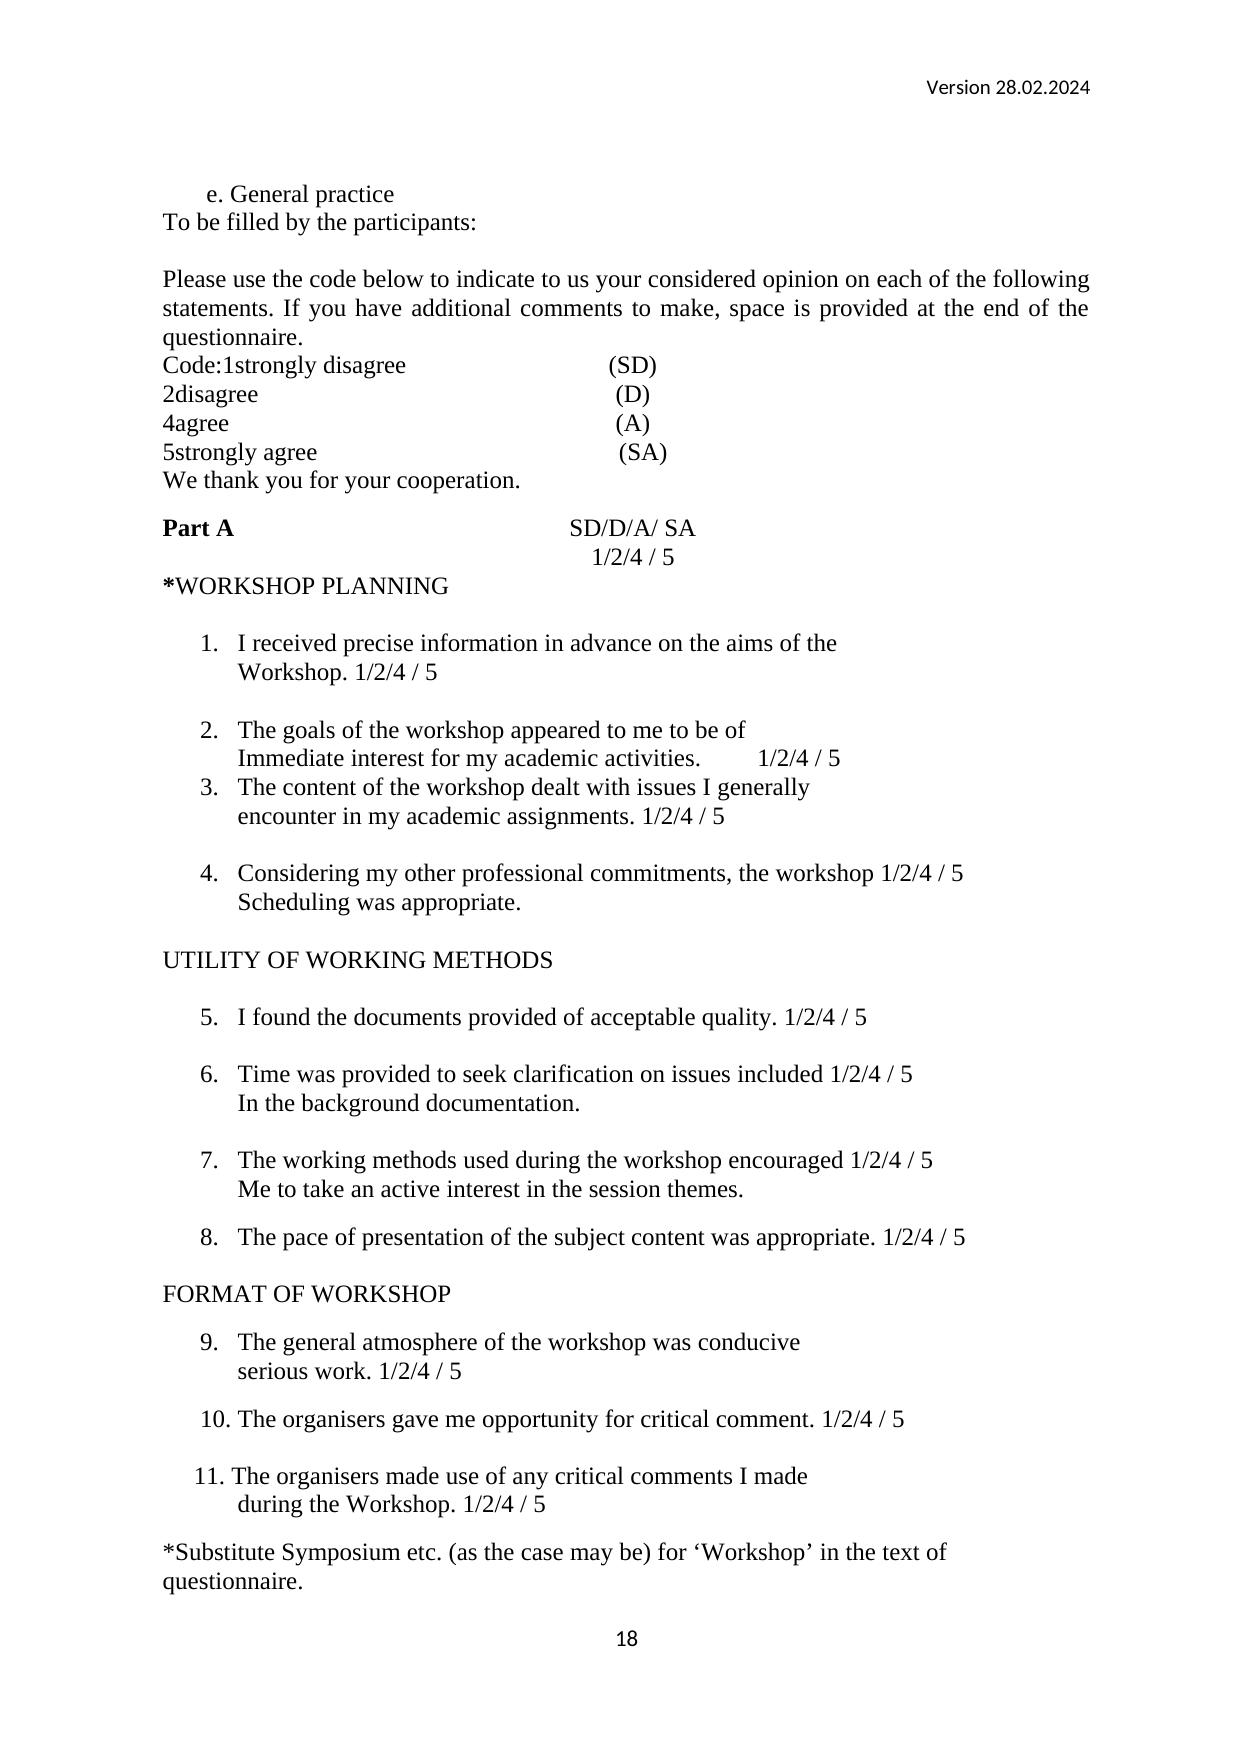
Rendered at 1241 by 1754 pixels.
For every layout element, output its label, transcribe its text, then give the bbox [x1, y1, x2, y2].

list Considering my other professional commitments, the workshop 1/2/4 / 5 [200, 858, 1140, 887]
text Workshop. 1/2/4 / 5 [237, 657, 1184, 686]
text Part A SD/D/A/ SA [162, 513, 1090, 542]
text during the Workshop. 1/2/4 / 5 [162, 1489, 1090, 1518]
text 4agree (A) [162, 408, 1090, 437]
text Immediate interest for my academic activities. 1/2/4 / 5 [162, 743, 1090, 772]
list The working methods used during the workshop encouraged 1/2/4 / 5 [200, 1145, 1140, 1174]
list I received precise information in advance on the aims of the [200, 628, 1140, 657]
text FORMAT OF WORKSHOP [162, 1279, 1140, 1308]
list The organisers gave me opportunity for critical comment. 1/2/4 / 5 [200, 1404, 1165, 1433]
text *Substitute Symposium etc. (as the case may be) for ‘Workshop’ in the text of questionnaire. [162, 1537, 1090, 1595]
text UTILITY OF WORKING METHODS [162, 945, 1140, 973]
text *WORKSHOP PLANNING [162, 571, 1140, 600]
text 1/2/4 / 5 [162, 542, 1146, 571]
text encounter in my academic assignments. 1/2/4 / 5 [162, 801, 1090, 858]
text Scheduling was appropriate. [162, 887, 1090, 945]
text e. General practice [162, 179, 1090, 207]
text serious work. 1/2/4 / 5 [162, 1356, 1090, 1404]
text Code:1strongly disagree (SD) [162, 351, 1090, 379]
list The goals of the workshop appeared to me to be of [200, 715, 1140, 743]
list The content of the workshop dealt with issues I generally [200, 772, 1140, 801]
list The pace of presentation of the subject content was appropriate. 1/2/4 / 5 [200, 1222, 1165, 1251]
text Me to take an active interest in the session themes. [162, 1174, 1090, 1203]
text To be filled by the participants: [162, 207, 1090, 236]
text 2disagree (D) [162, 379, 1090, 408]
text In the background documentation. [162, 1088, 1090, 1145]
text 5strongly agree (SA) [162, 437, 1090, 466]
text Please use the code below to indicate to us your considered opinion on each of the following statements. If you have additional comments to make, space is provided at the end of the questionnaire. [162, 264, 1090, 351]
list The general atmosphere of the workshop was conducive [200, 1327, 1140, 1356]
text 11. The organisers made use of any critical comments I made [162, 1461, 1140, 1489]
text We thank you for your cooperation. [162, 466, 1090, 494]
text 6. Time was provided to seek clarification on issues included 1/2/4 / 5 [200, 1059, 1140, 1088]
list I found the documents provided of acceptable quality. 1/2/4 / 5 [200, 1002, 1165, 1031]
